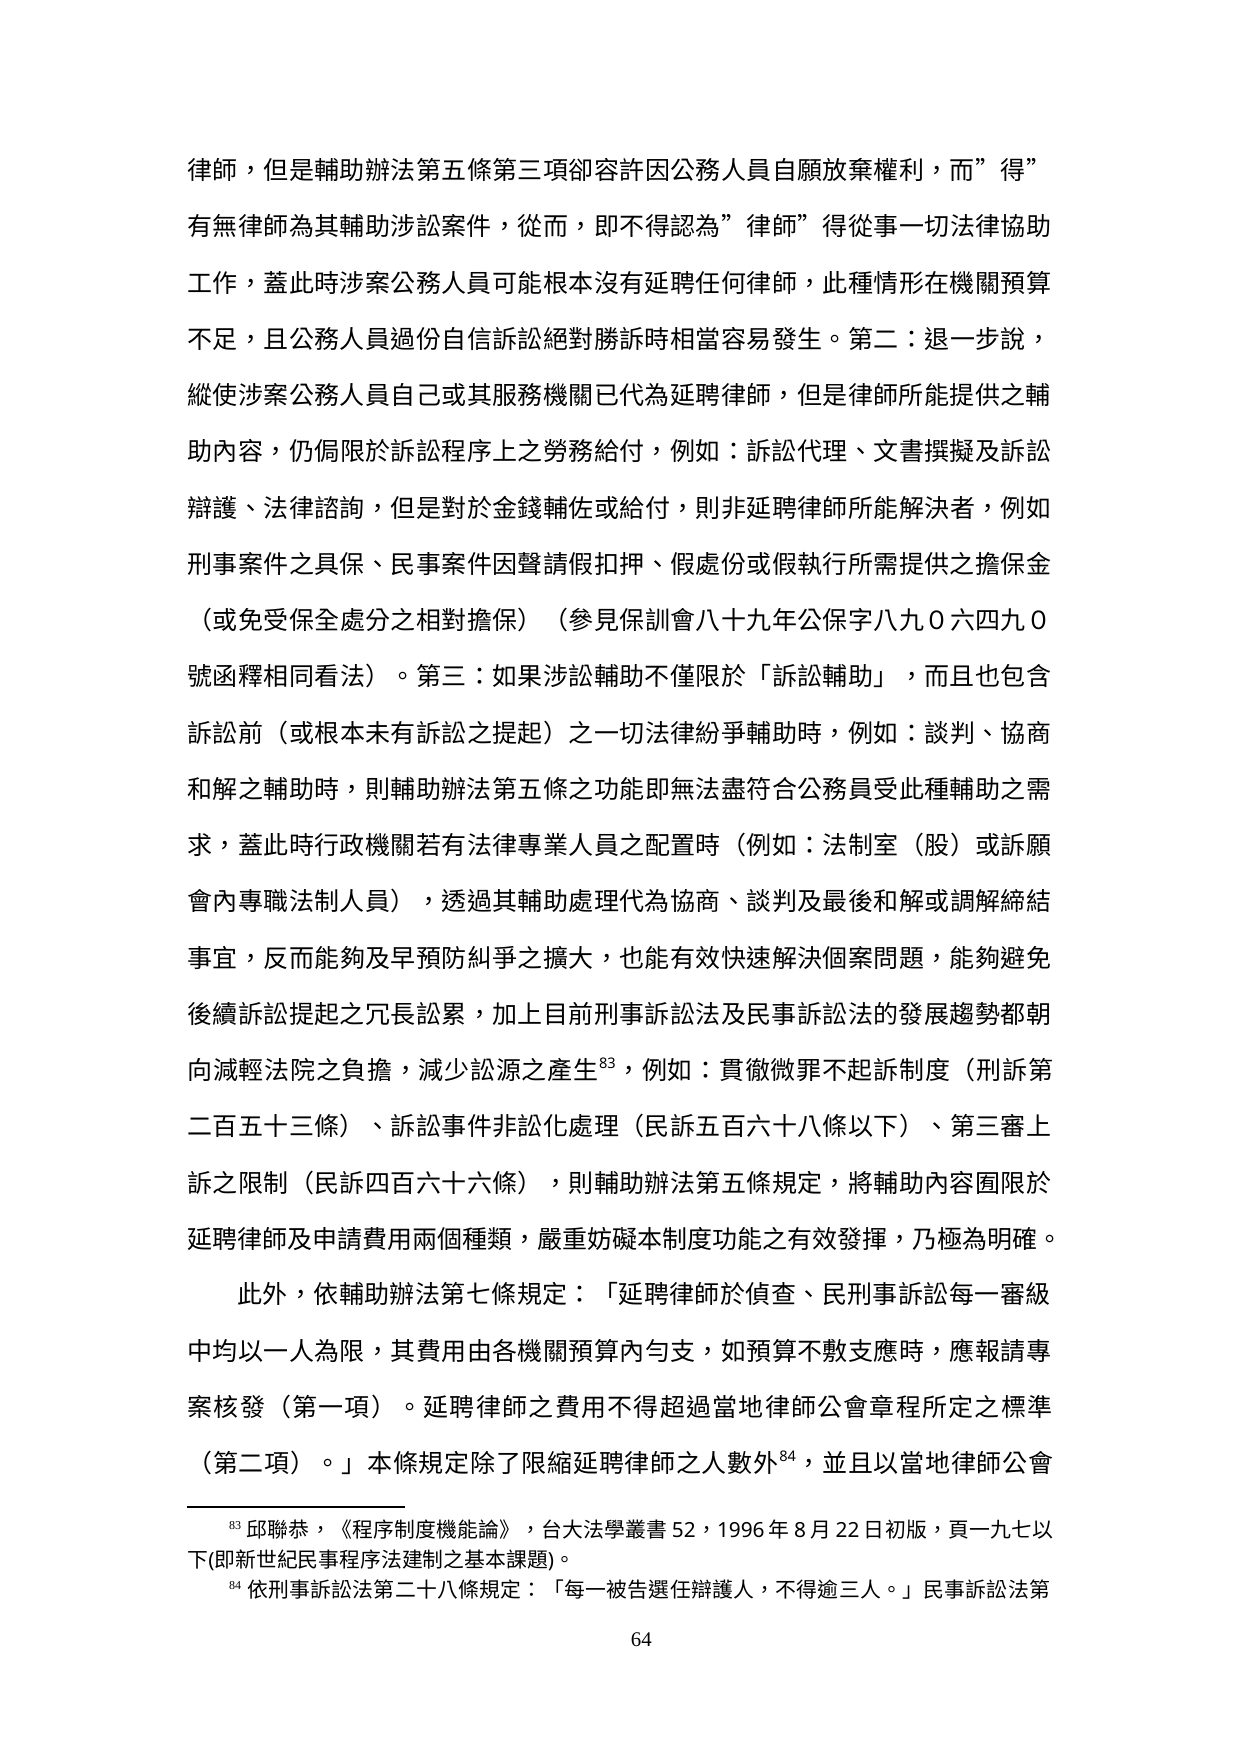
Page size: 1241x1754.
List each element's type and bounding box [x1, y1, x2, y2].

text [187, 150, 1053, 1256]
text [187, 1274, 1053, 1481]
